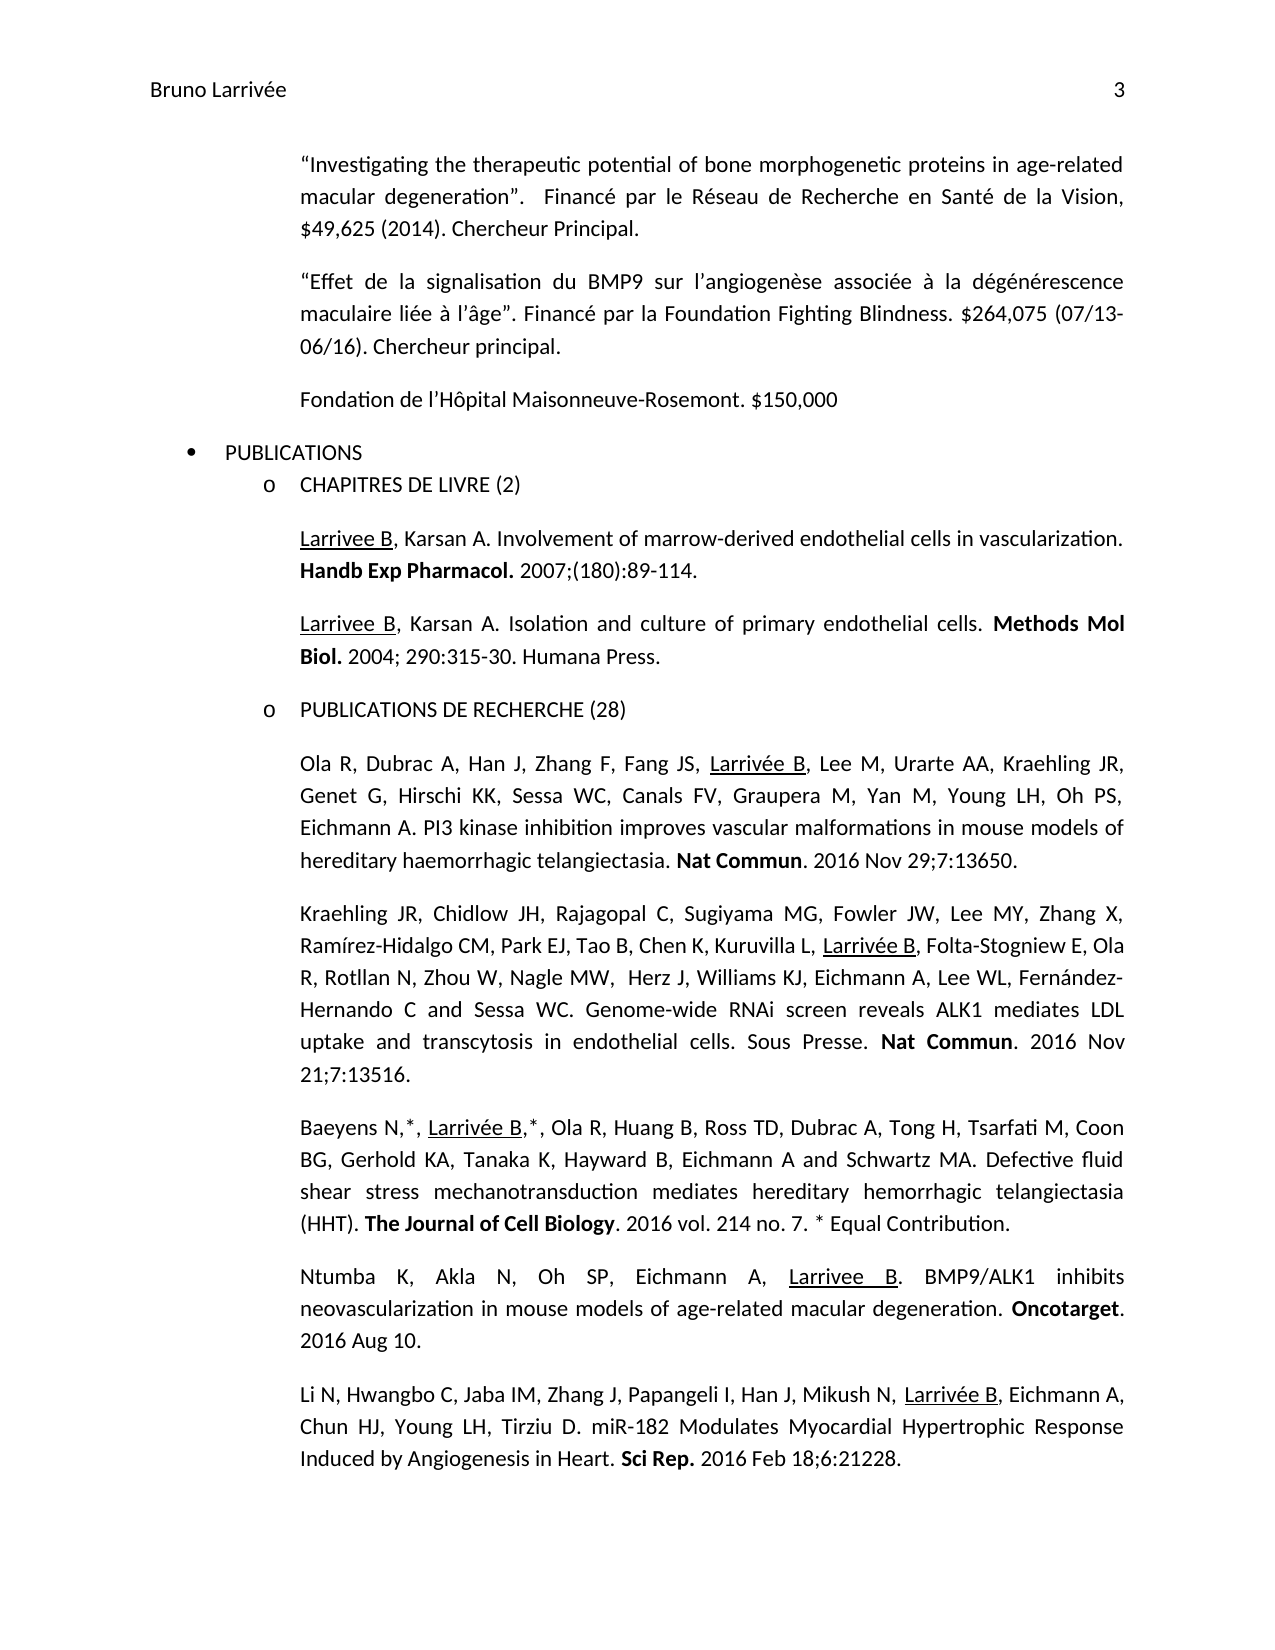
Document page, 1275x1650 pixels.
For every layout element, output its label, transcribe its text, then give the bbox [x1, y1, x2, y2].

text Ntumba K, Akla N, Oh SP, Eichmann A, Larrivee B. BMP9/ALK1 inhibits neovascularization in mouse models of age-related macular degeneration. Oncotarget. 2016 Aug 10. [300, 1262, 1125, 1355]
text Li N, Hwangbo C, Jaba IM, Zhang J, Papangeli I, Han J, Mikush N, Larrivée B, Eichmann A, Chun HJ, Young LH, Tirziu D. miR-182 Modulates Myocardial Hypertrophic Response Induced by Angiogenesis in Heart. Sci Rep. 2016 Feb 18;6:21228. [300, 1380, 1125, 1472]
text “Effet de la signalisation du BMP9 sur l’angiogenèse associée à la dégénérescence maculaire liée à l’âge”. Financé par la Foundation Fighting Blindness. $264,075 (07/13-06/16). Chercheur principal. [300, 267, 1125, 360]
list “Investigating the therapeutic potential of bone morphogenetic proteins in age-related macular degeneration”. Financé par le Réseau de Recherche en Santé de la Vision, $49,625 (2014). Chercheur Principal. [300, 150, 1125, 242]
text Ola R, Dubrac A, Han J, Zhang F, Fang JS, Larrivée B, Lee M, Urarte AA, Kraehling JR, Genet G, Hirschi KK, Sessa WC, Canals FV, Graupera M, Yan M, Young LH, Oh PS, Eichmann A. PI3 kinase inhibition improves vascular malformations in mouse models of hereditary haemorrhagic telangiectasia. Nat Commun. 2016 Nov 29;7:13650. [300, 749, 1125, 874]
list PUBLICATIONS DE RECHERCHE (28) [262, 695, 1125, 724]
text Larrivee B, Karsan A. Involvement of marrow-derived endothelial cells in vascularization. Handb Exp Pharmacol. 2007;(180):89-114. [300, 524, 1125, 584]
text Baeyens N,*, Larrivée B,*, Ola R, Huang B, Ross TD, Dubrac A, Tong H, Tsarfati M, Coon BG, Gerhold KA, Tanaka K, Hayward B, Eichmann A and Schwartz MA. Defective fluid shear stress mechanotransduction mediates hereditary hemorrhagic telangiectasia (HHT). The Journal of Cell Biology. 2016 vol. 214 no. 7. * Equal Contribution. [300, 1113, 1125, 1237]
text Kraehling JR, Chidlow JH, Rajagopal C, Sugiyama MG, Fowler JW, Lee MY, Zhang X, Ramírez-Hidalgo CM, Park EJ, Tao B, Chen K, Kuruvilla L, Larrivée B, Folta-Stogniew E, Ola R, Rotllan N, Zhou W, Nagle MW, Herz J, Williams KJ, Eichmann A, Lee WL, Fernández-Hernando C and Sessa WC. Genome-wide RNAi screen reveals ALK1 mediates LDL uptake and transcytosis in endothelial cells. Sous Presse. Nat Commun. 2016 Nov 21;7:13516. [300, 899, 1125, 1088]
list CHAPITRES DE LIVRE (2) [262, 470, 1125, 499]
text Fondation de l’Hôpital Maisonneuve-Rosemont. $150,000 [300, 385, 1125, 413]
list PUBLICATIONS [187, 438, 1125, 466]
text Larrivee B, Karsan A. Isolation and culture of primary endothelial cells. Methods Mol Biol. 2004; 290:315-30. Humana Press. [300, 609, 1125, 670]
